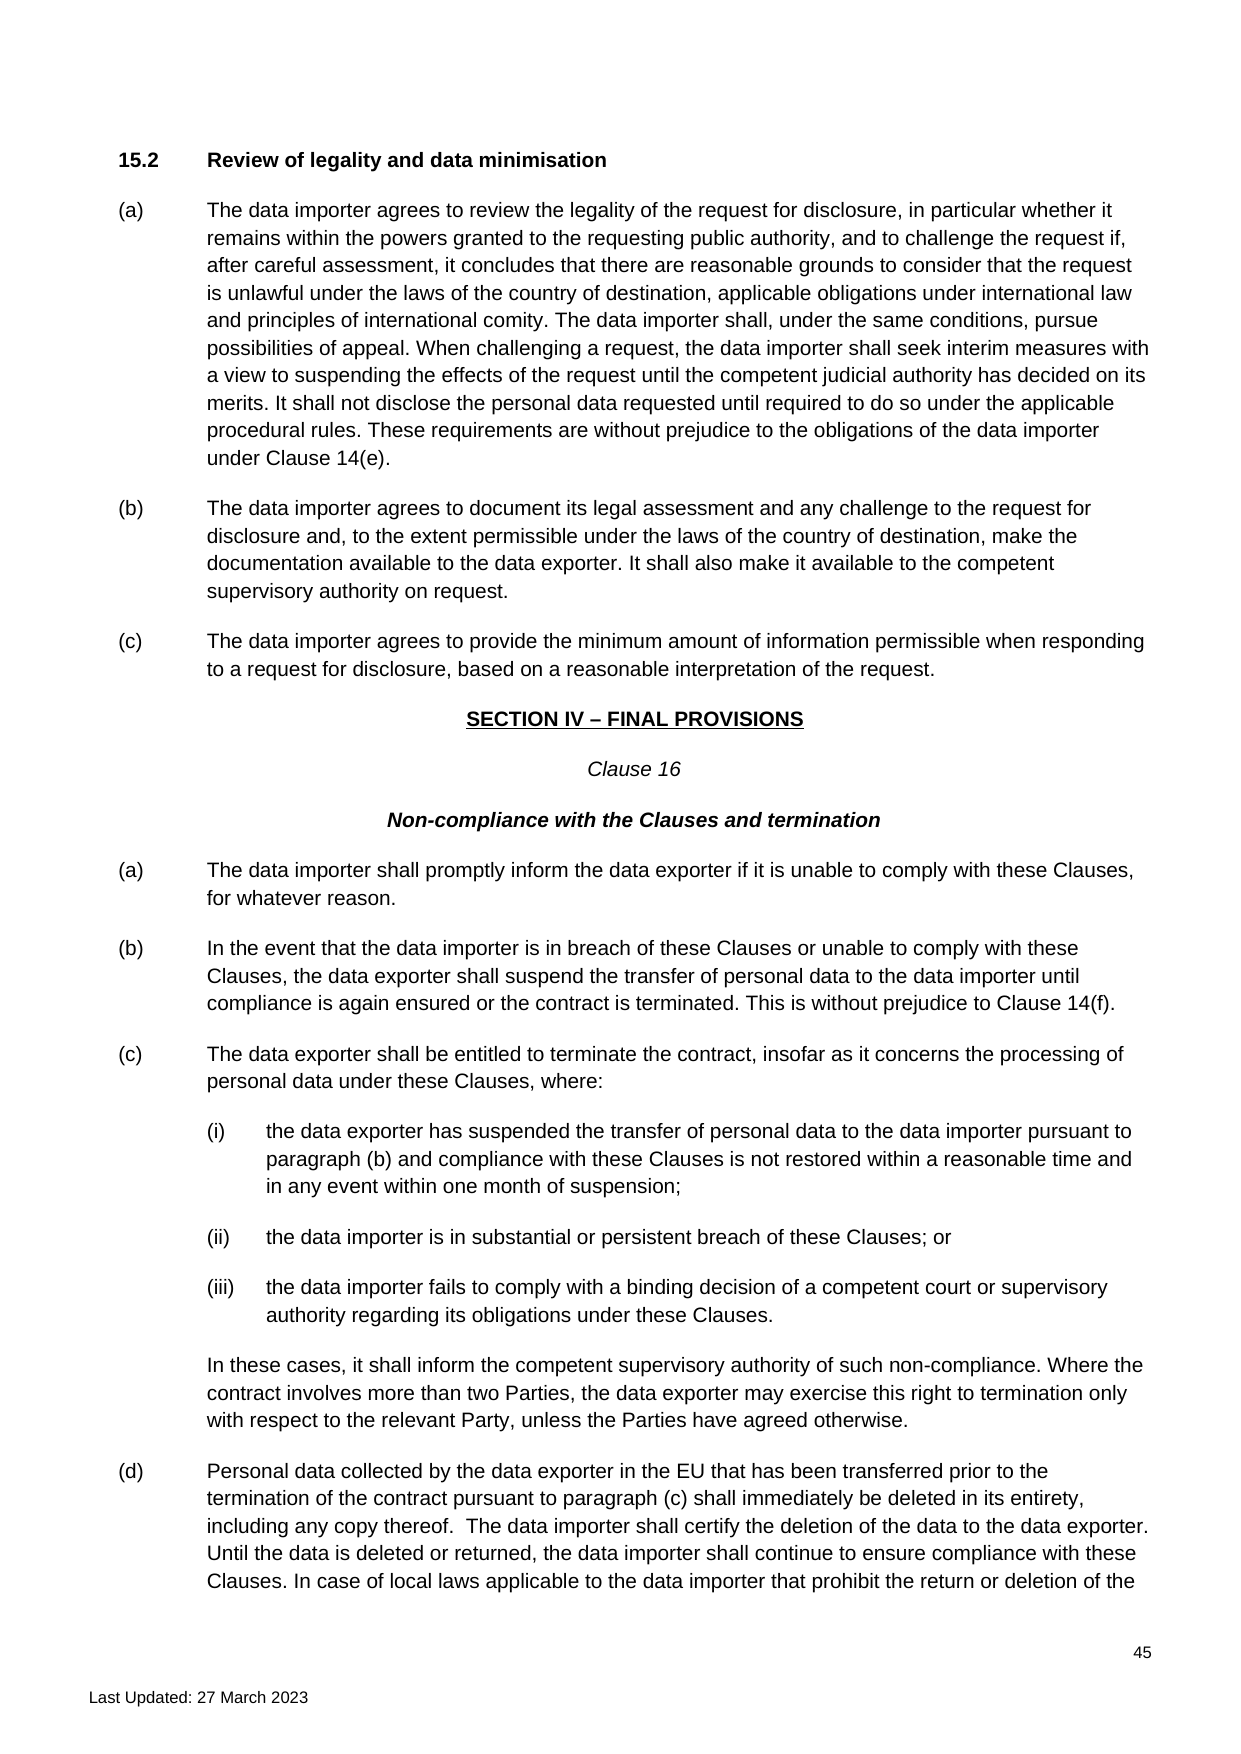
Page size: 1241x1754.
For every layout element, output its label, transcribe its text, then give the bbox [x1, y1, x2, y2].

list The data exporter shall be entitled to terminate the contract, insofar as it concerns the processing of personal data under these Clauses, where: [118, 1041, 1152, 1093]
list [118, 1458, 1152, 1592]
list The data importer agrees to review the legality of the request for disclosure, in particular whether it remains within the powers granted to the requesting public authority, and to challenge the request if, after careful assessment, it concludes that there are reasonable grounds to consider that the request is unlawful under the laws of the country of destination, applicable obligations under international law and principles of international comity. The data importer shall, under the same conditions, pursue possibilities of appeal. When challenging a request, the data importer shall seek interim measures with a view to suspending the effects of the request until the competent judicial authority has decided on its merits. It shall not disclose the personal data requested until required to do so under the applicable procedural rules. These requirements are without prejudice to the obligations of the data importer under Clause 14(e). [118, 198, 1152, 469]
text Clause 16 [118, 757, 1152, 781]
list In the event that the data importer is in breach of these Clauses or unable to comply with these Clauses, the data exporter shall suspend the transfer of personal data to the data importer until compliance is again ensured or the contract is terminated. This is without prejudice to Clause 14(f). [118, 936, 1152, 1015]
list the data importer is in substantial or persistent breach of these Clauses; or [207, 1225, 1152, 1249]
list The data importer agrees to provide the minimum amount of information permissible when responding to a request for disclosure, based on a reasonable interpretation of the request. [118, 629, 1152, 680]
list Non-compliance with the Clauses and termination [118, 808, 1152, 832]
list the data importer fails to comply with a binding decision of a competent court or supervisory authority regarding its obligations under these Clauses. [207, 1275, 1152, 1327]
list In these cases, it shall inform the competent supervisory authority of such non-compliance. Where the contract involves more than two Parties, the data exporter may exercise this right to termination only with respect to the relevant Party, unless the Parties have agreed otherwise. [207, 1353, 1152, 1432]
list The data importer shall promptly inform the data exporter if it is unable to comply with these Clauses, for whatever reason. [118, 858, 1152, 909]
text SECTION IV – FINAL PROVISIONS [118, 707, 1152, 731]
text 15.2 Review of legality and data minimisation [118, 148, 1152, 172]
list the data exporter has suspended the transfer of personal data to the data importer pursuant to paragraph (b) and compliance with these Clauses is not restored within a reasonable time and in any event within one month of suspension; [207, 1119, 1152, 1198]
list The data importer agrees to document its legal assessment and any challenge to the request for disclosure and, to the extent permissible under the laws of the country of destination, make the documentation available to the data exporter. It shall also make it available to the competent supervisory authority on request. [118, 496, 1152, 602]
